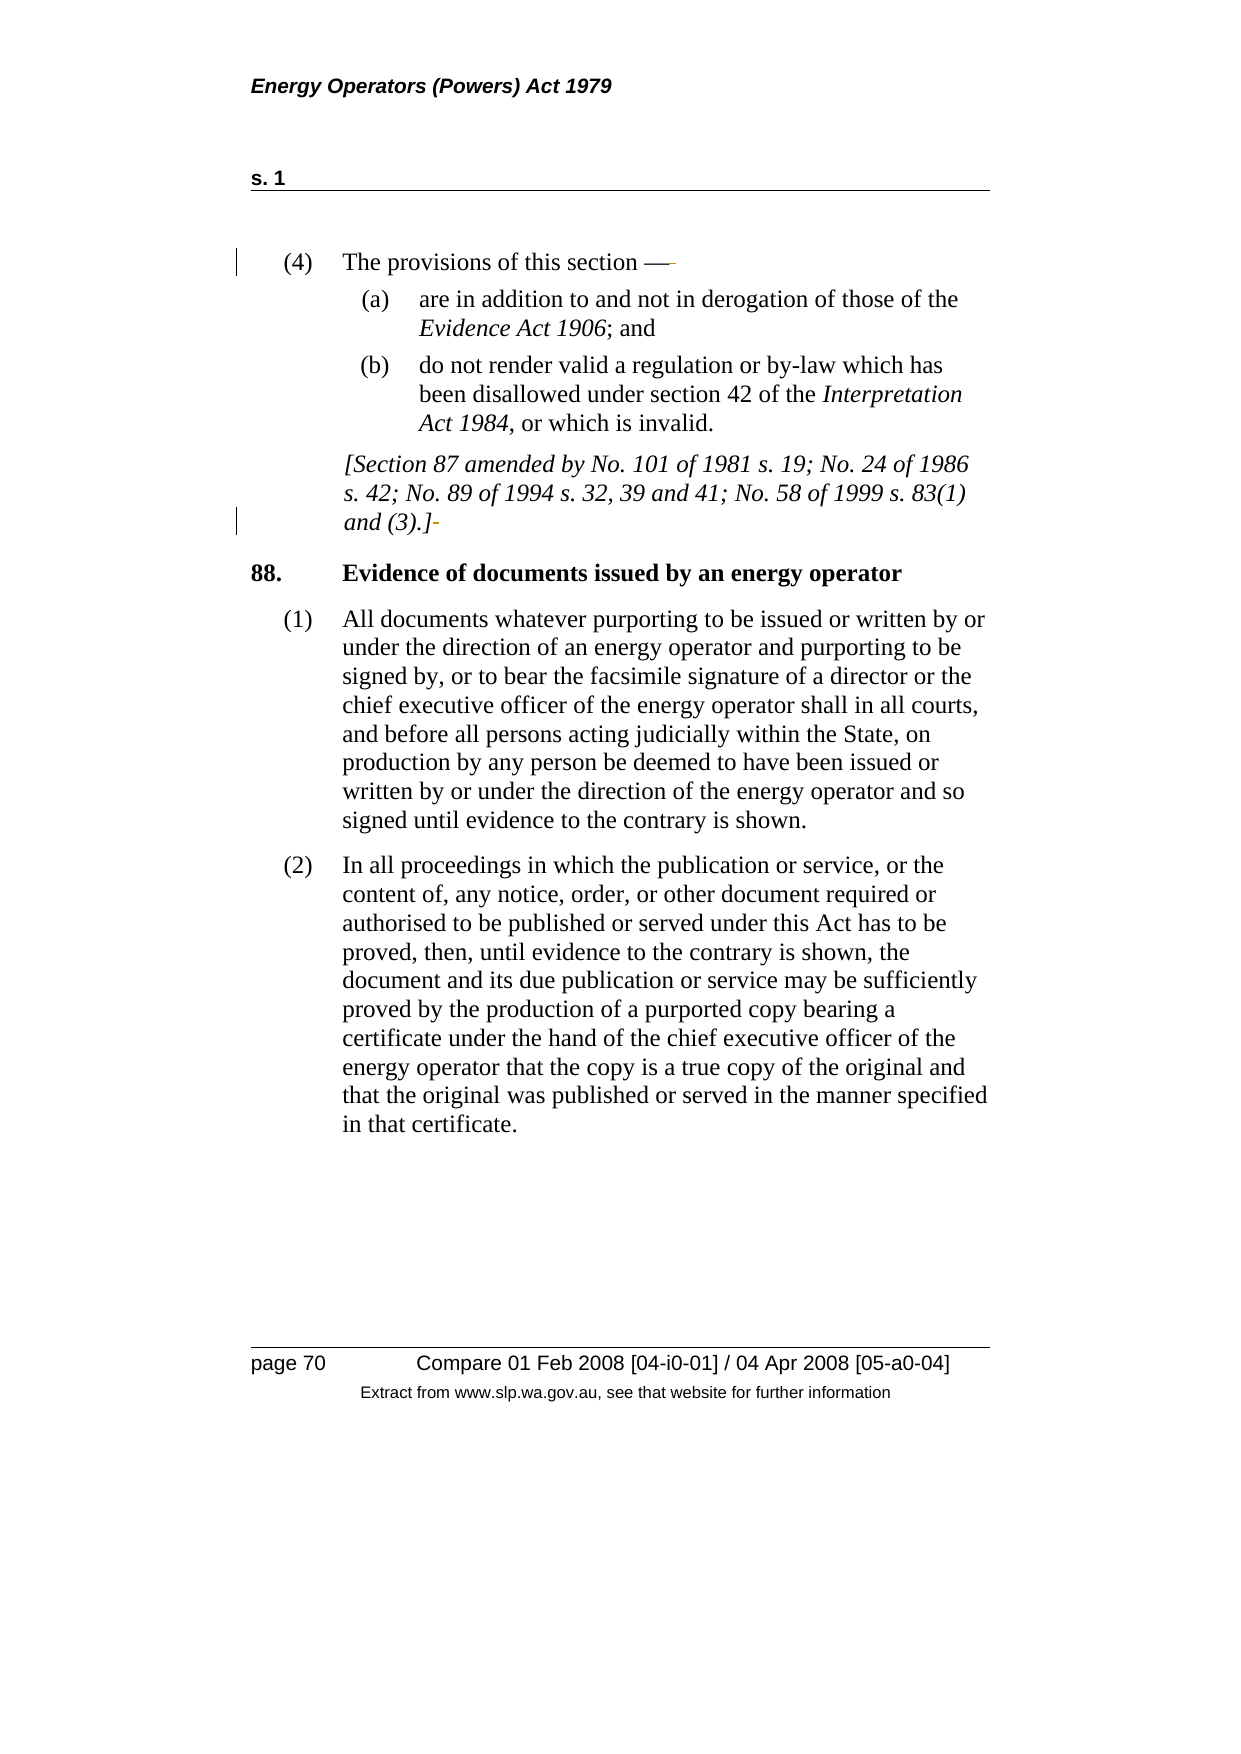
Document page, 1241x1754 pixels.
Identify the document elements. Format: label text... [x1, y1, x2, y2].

text (b) do not render valid a regulation or by-law which has been disallowed under section 42 of the Interpretation Act 1984, or which is invalid. [251, 350, 990, 437]
text [Section 87 amended by No. 101 of 1981 s. 19; No. 24 of 1986 s. 42; No. 89 of 1994 s. 32, 39 and 41; No. 58 of 1999 s. 83(1) and (3).] [251, 449, 990, 535]
text (4) The provisions of this section — [251, 247, 990, 276]
text (2) In all proceedings in which the publication or service, or the content of, any notice, order, or other document required or authorised to be published or served under this Act has to be proved, then, until evidence to the contrary is shown, the document and its due publication or service may be sufficiently proved by the production of a purported copy bearing a certificate under the hand of the chief executive officer of the energy operator that the copy is a true copy of the original and that the original was published or served in the manner specified in that certificate. [251, 850, 990, 1138]
text (a) are in addition to and not in derogation of those of the Evidence Act 1906; and [251, 284, 990, 342]
subtitle 88. Evidence of documents issued by an energy operator [251, 558, 990, 587]
text (1) All documents whatever purporting to be issued or written by or under the direction of an energy operator and purporting to be signed by, or to bear the facsimile signature of a director or the chief executive officer of the energy operator shall in all courts, and before all persons acting judicially within the State, on production by any person be deemed to have been issued or written by or under the direction of the energy operator and so signed until evidence to the contrary is shown. [251, 604, 990, 834]
